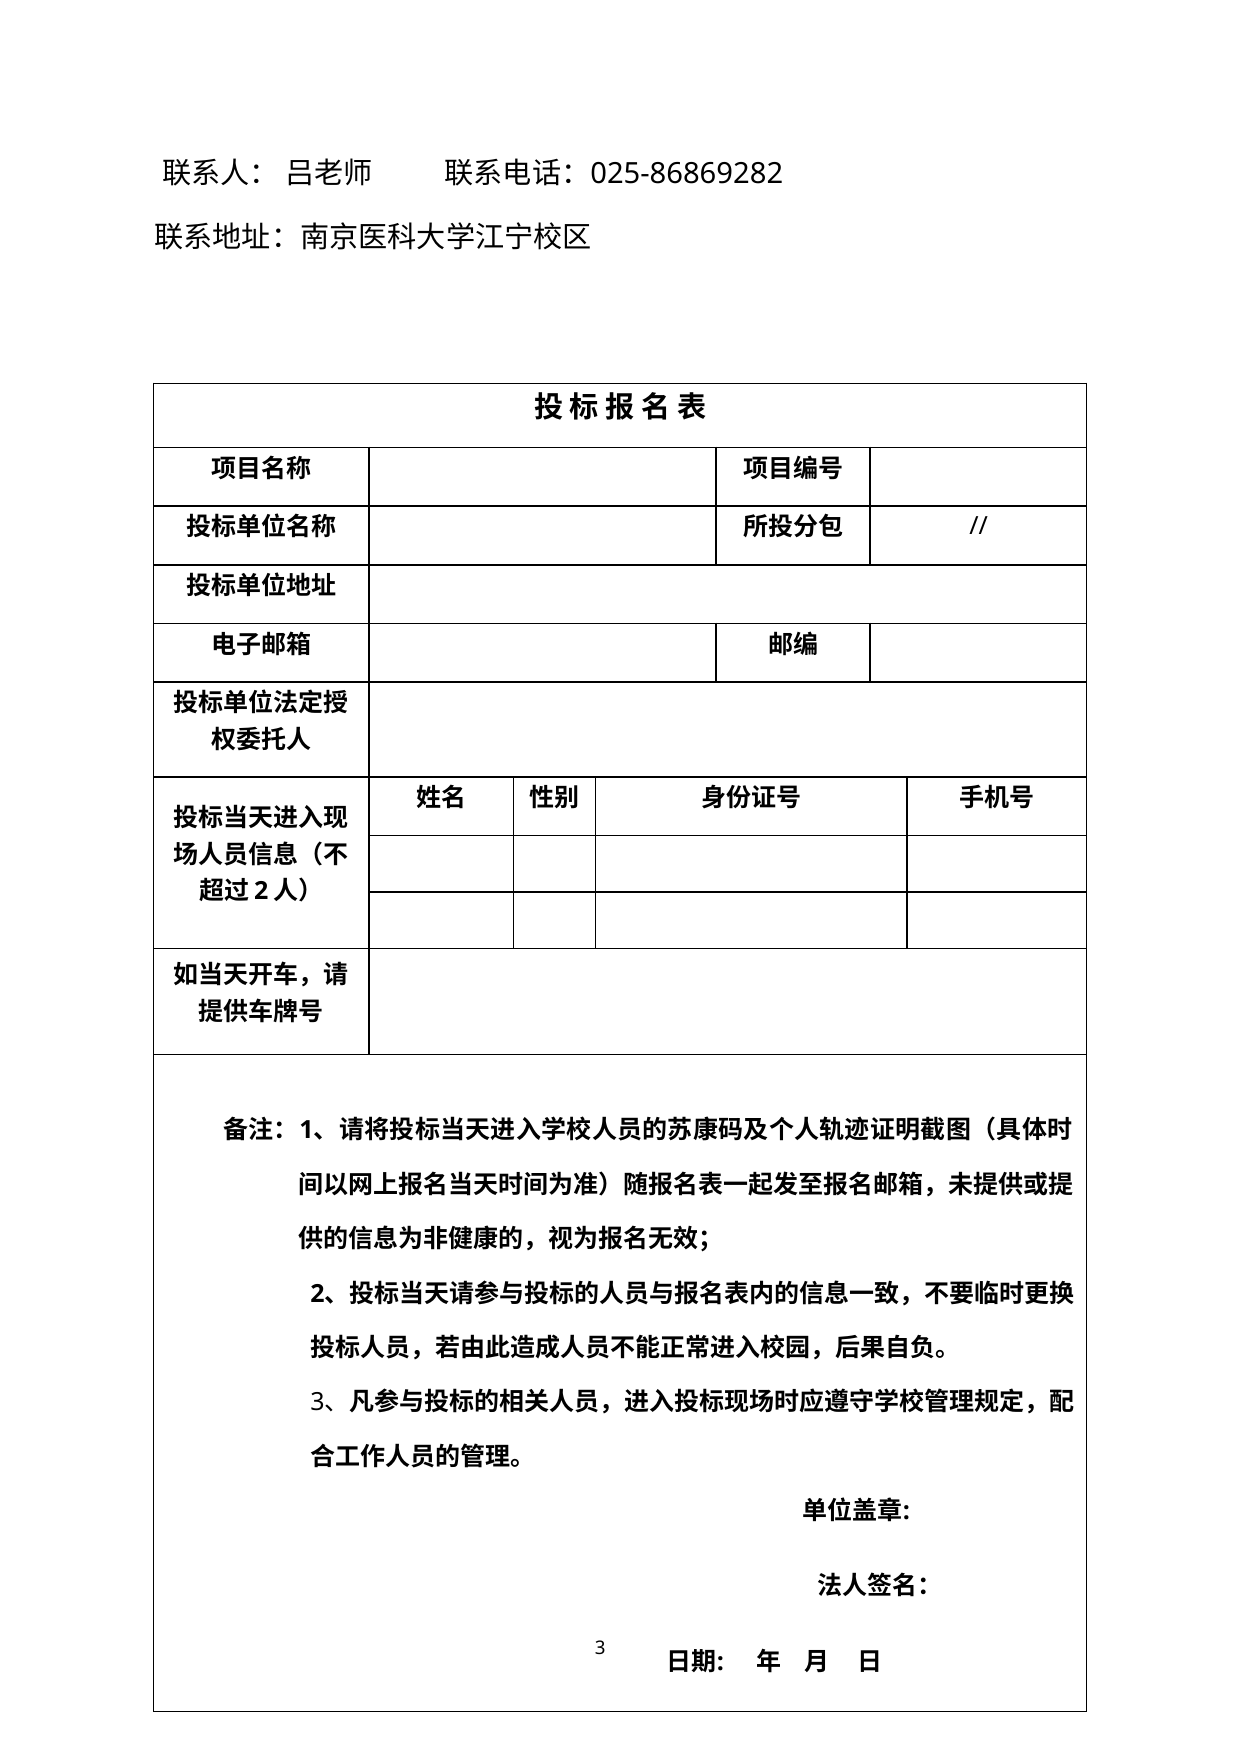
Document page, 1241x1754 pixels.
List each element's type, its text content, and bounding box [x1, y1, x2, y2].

table_cell [370, 448, 715, 505]
table_cell [871, 448, 1086, 505]
table_cell 身份证号 [596, 778, 906, 835]
table_cell [514, 836, 595, 891]
table_cell [514, 893, 595, 948]
table_cell 投标单位名称 [154, 507, 368, 564]
table_cell 所投分包 [717, 507, 869, 564]
table_cell 电子邮箱 [154, 624, 368, 681]
table_cell 性别 [514, 778, 595, 835]
table_cell 备注：1、请将投标当天进入学校人员的苏康码及个人轨迹证明截图（具体时间以网上报名当天时间为准）随报名表一起发至报名邮箱，未提供或提供的信息为非健康的，视为报名无效； 投标当天请参与投标的人员与报名表内的信息一致，不要临时更换投标人员，若由此造成人员不能正常进入校园，后果自负。 凡参与投标的相关人员，进入投标现场时应遵守学校管理规定，配合工作人员的管理。 单位盖章: 法人签名： 日期: 年 月 日 [154, 1055, 1086, 1711]
table_cell [370, 836, 513, 891]
table_cell 项目编号 [717, 448, 869, 505]
table_cell [908, 836, 1086, 891]
table_cell 如当天开车，请提供车牌号 [154, 949, 368, 1053]
table_cell 投标当天进入现场人员信息（不超过2人） [154, 778, 368, 948]
table_cell [596, 893, 906, 948]
text 联系人： 吕老师 联系电话：025-86869282 [96, 150, 1104, 192]
table_cell [370, 507, 715, 564]
table_cell // [871, 507, 1086, 564]
table_header 投 标 报 名 表 [154, 384, 1086, 447]
text 联系地址：南京医科大学江宁校区 [96, 213, 1104, 256]
table_cell 项目名称 [154, 448, 368, 505]
table_cell 邮编 [717, 624, 869, 681]
table_cell [596, 836, 906, 891]
table_cell [370, 893, 513, 948]
table_cell 姓名 [370, 778, 513, 835]
table_cell 投标单位法定授权委托人 [154, 683, 368, 776]
table_cell [370, 683, 1086, 776]
table_cell 投标单位地址 [154, 566, 368, 623]
table_cell [370, 624, 715, 681]
table_cell [370, 949, 1086, 1053]
table_cell [871, 624, 1086, 681]
table_cell [370, 566, 1086, 623]
table_cell [908, 893, 1086, 948]
table_cell 手机号 [908, 778, 1086, 835]
